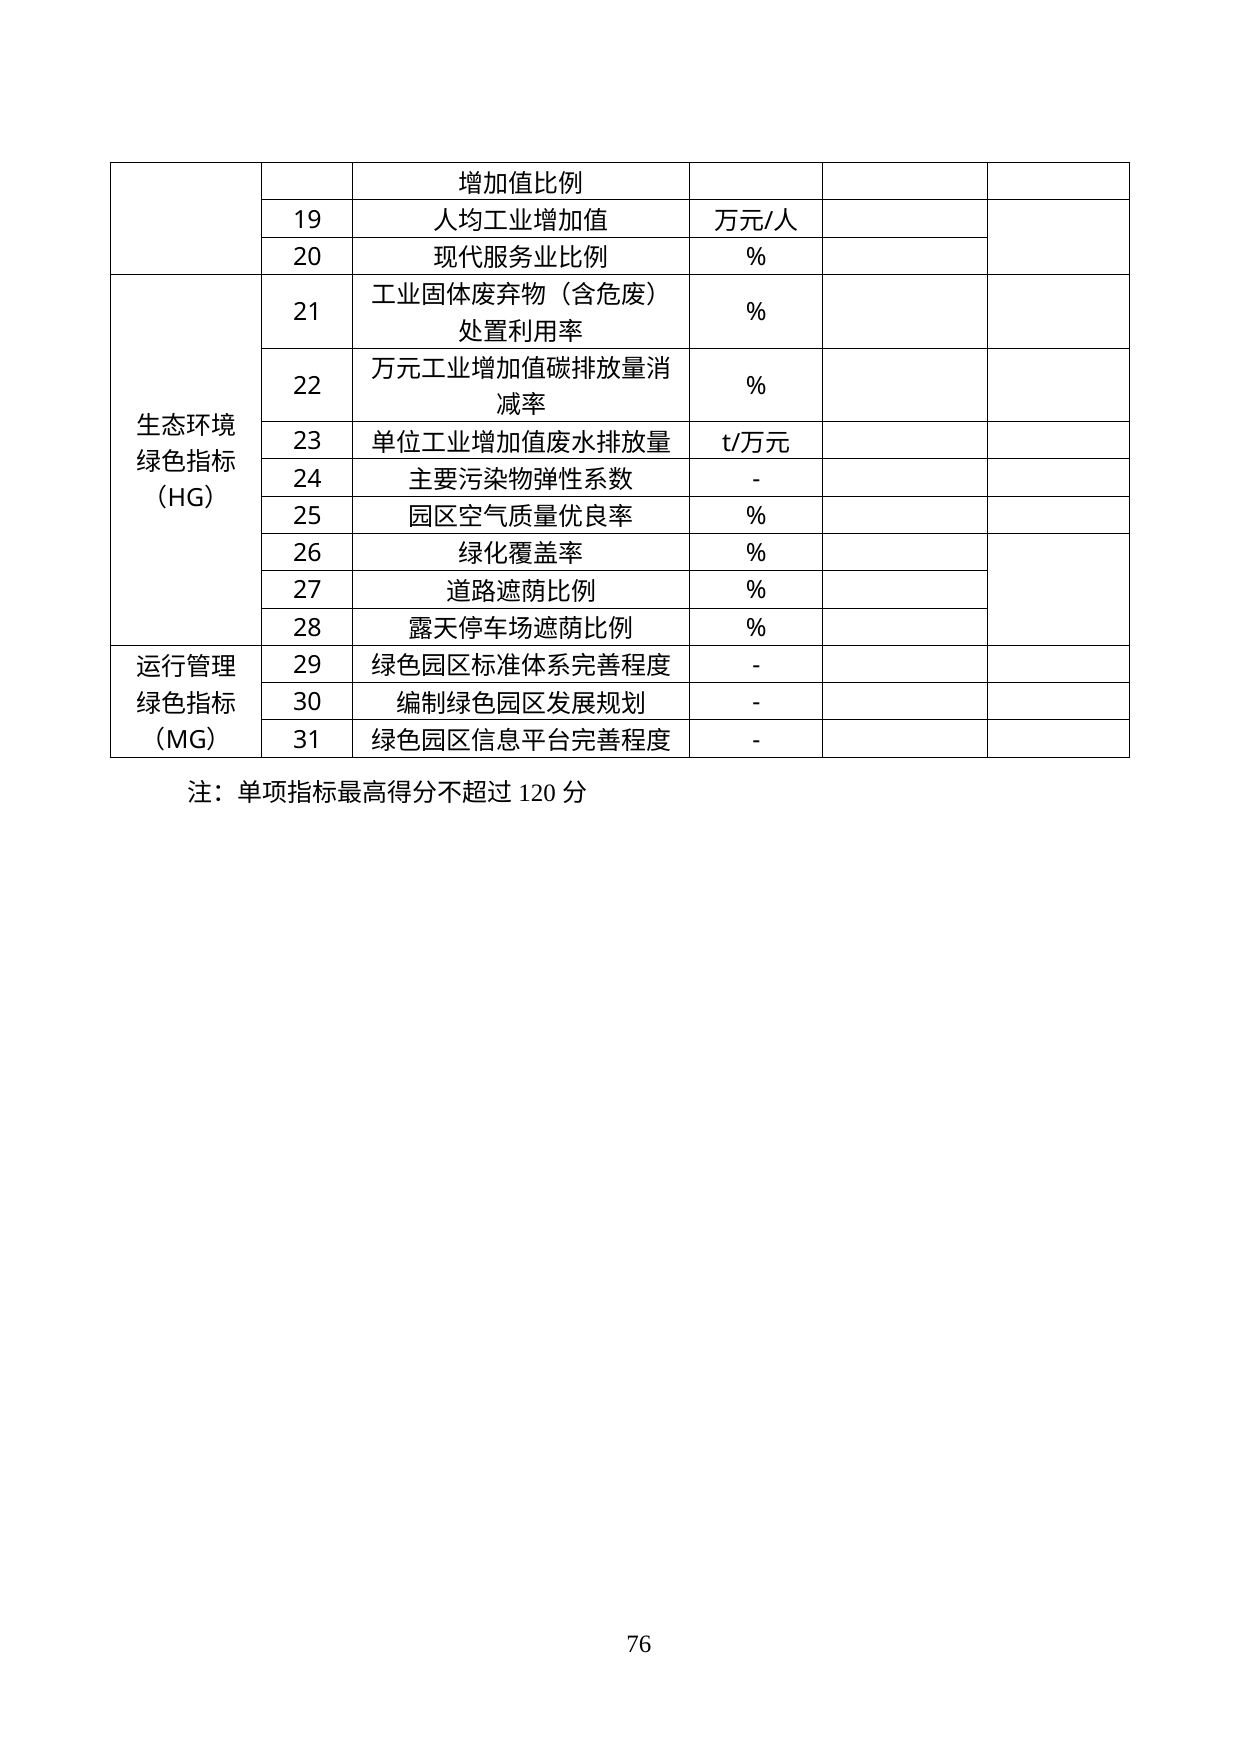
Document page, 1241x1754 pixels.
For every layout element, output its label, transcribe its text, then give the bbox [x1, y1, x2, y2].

table_cell 25 [262, 497, 352, 533]
table_cell 园区空气质量优良率 [353, 497, 689, 533]
table_cell [823, 459, 987, 496]
table_cell 人均工业增加值 [353, 200, 689, 237]
table_cell t/万元 [690, 422, 822, 458]
table_cell 绿色园区信息平台完善程度 [353, 720, 689, 757]
table_cell [823, 200, 987, 237]
table_cell [823, 238, 987, 274]
table_cell 绿色产业增加值占园区工业增加值比例 [353, 163, 689, 199]
table_cell 露天停车场遮荫比例 [353, 609, 689, 645]
table_cell 单位工业增加值废水排放量 [353, 422, 689, 458]
table_cell 30 [262, 683, 352, 719]
table_cell [823, 163, 987, 199]
table_cell 20 [262, 238, 352, 274]
table_cell 31 [262, 720, 352, 757]
table_cell 23 [262, 422, 352, 458]
table_cell 运行管理 绿色指标 （MG） [111, 646, 261, 757]
table_cell [823, 497, 987, 533]
table_cell 18 [262, 163, 352, 199]
table_cell 29 [262, 646, 352, 682]
table_cell [988, 459, 1129, 496]
table_cell 19 [262, 200, 352, 237]
table_cell [823, 349, 987, 421]
table_cell 编制绿色园区发展规划 [353, 683, 689, 719]
table_cell - [690, 720, 822, 757]
table_cell 27 [262, 571, 352, 607]
table_cell [823, 683, 987, 719]
table_cell 万元工业增加值碳排放量消减率 [353, 349, 689, 421]
table_cell [823, 422, 987, 458]
table_cell - [690, 459, 822, 496]
table_cell % [690, 163, 822, 199]
table_cell [988, 200, 1129, 274]
table_cell [988, 497, 1129, 533]
table_cell 工业固体废弃物（含危废）处置利用率 [353, 275, 689, 347]
table_cell [823, 571, 987, 607]
table_cell [988, 163, 1129, 199]
table_cell % [690, 534, 822, 570]
table_cell % [690, 238, 822, 274]
table_cell [988, 683, 1129, 719]
table_cell 21 [262, 275, 352, 347]
table_cell 道路遮荫比例 [353, 571, 689, 607]
table_cell % [690, 609, 822, 645]
table_cell % [690, 571, 822, 607]
table_cell [823, 609, 987, 645]
table_cell [988, 349, 1129, 421]
table_cell [988, 275, 1129, 347]
table_cell [823, 720, 987, 757]
table_cell 24 [262, 459, 352, 496]
table_cell - [690, 683, 822, 719]
table_cell [988, 422, 1129, 458]
table_cell 主要污染物弹性系数 [353, 459, 689, 496]
table_cell 26 [262, 534, 352, 570]
table_cell [823, 275, 987, 347]
table_cell 现代服务业比例 [353, 238, 689, 274]
table_cell [823, 534, 987, 570]
table_cell [988, 534, 1129, 645]
table_cell % [690, 497, 822, 533]
table_cell [988, 720, 1129, 757]
table_cell 22 [262, 349, 352, 421]
table_cell % [690, 349, 822, 421]
table_cell 生态环境 绿色指标 （HG） [111, 275, 261, 645]
table_cell 绿化覆盖率 [353, 534, 689, 570]
table_cell [823, 646, 987, 682]
text 注：单项指标最高得分不超过 120 分 [187, 758, 1053, 823]
table_cell % [690, 275, 822, 347]
table_cell - [690, 646, 822, 682]
table_cell 万元/人 [690, 200, 822, 237]
table_cell [988, 646, 1129, 682]
table_cell 绿色园区标准体系完善程度 [353, 646, 689, 682]
table_cell 28 [262, 609, 352, 645]
